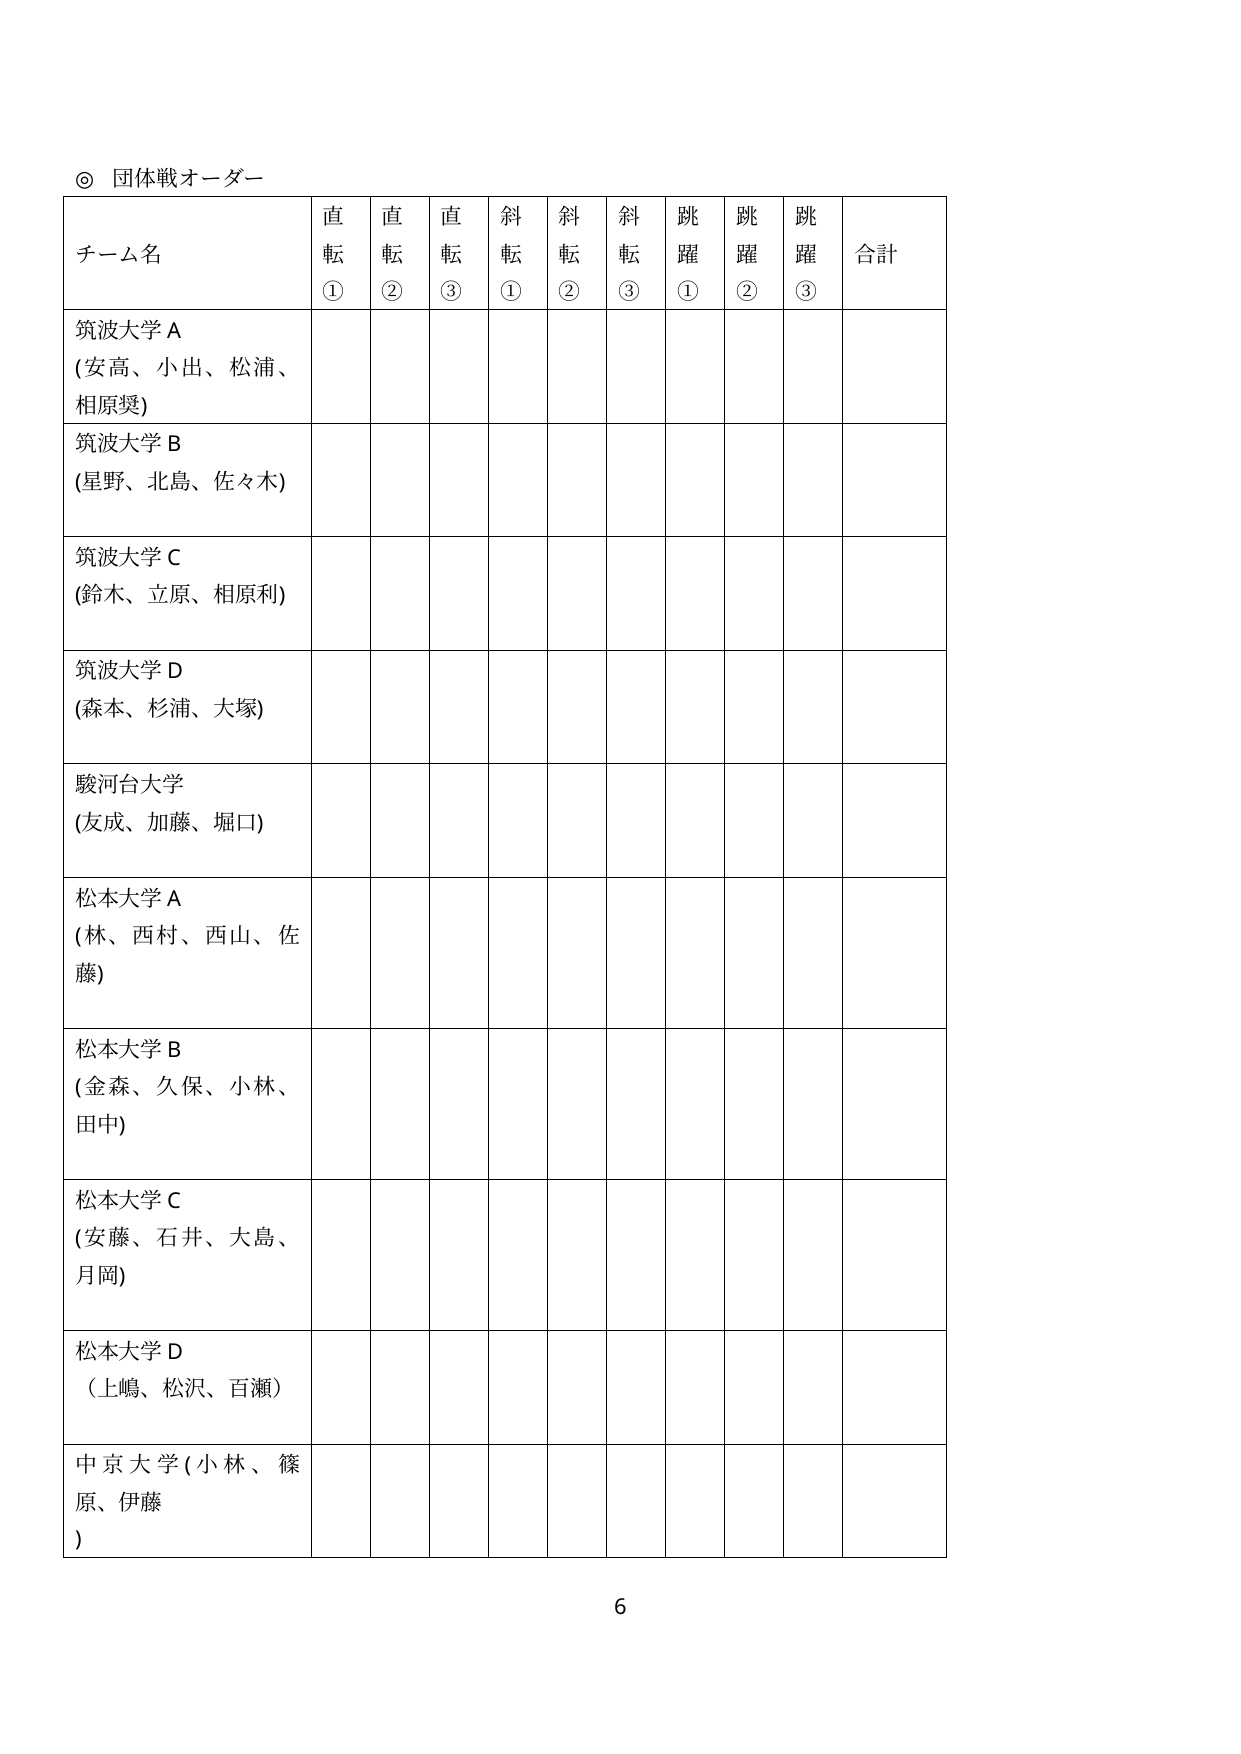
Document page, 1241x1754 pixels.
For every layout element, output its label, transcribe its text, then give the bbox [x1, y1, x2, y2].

table_cell [548, 1445, 606, 1557]
table_cell 松本大学C (安藤、石井、大島、月岡) [64, 1180, 311, 1330]
table_cell [489, 764, 547, 877]
table_cell [312, 764, 370, 877]
table_cell [607, 310, 665, 423]
table_header チーム名 [64, 197, 311, 309]
table_cell [784, 1445, 842, 1557]
table_cell [430, 878, 488, 1028]
table_cell [548, 1029, 606, 1179]
table_cell [489, 1445, 547, 1557]
table_cell [725, 878, 783, 1028]
table_cell [489, 1331, 547, 1443]
table_cell [843, 878, 946, 1028]
table_cell [312, 1445, 370, 1557]
table_cell [607, 537, 665, 650]
table_cell [489, 1029, 547, 1179]
table_header 直転① [312, 197, 370, 309]
table_cell [371, 1331, 429, 1443]
table_cell [430, 1029, 488, 1179]
table_cell [666, 764, 724, 877]
table_cell [843, 1029, 946, 1179]
table_cell [489, 537, 547, 650]
table_cell [843, 537, 946, 650]
table_cell [430, 1445, 488, 1557]
table_cell [666, 424, 724, 536]
table_cell [371, 878, 429, 1028]
table_cell [430, 310, 488, 423]
table_cell [312, 537, 370, 650]
table_cell [725, 310, 783, 423]
table_cell [371, 424, 429, 536]
table_header 跳躍② [725, 197, 783, 309]
table_cell 駿河台大学 (友成、加藤、堀口) [64, 764, 311, 877]
table_cell [784, 310, 842, 423]
table_cell [312, 1180, 370, 1330]
table_cell [371, 1180, 429, 1330]
table_cell [607, 1029, 665, 1179]
table_header 斜転③ [607, 197, 665, 309]
table_cell [548, 310, 606, 423]
table_header 直転② [371, 197, 429, 309]
table_cell [548, 1331, 606, 1443]
table_cell [843, 1331, 946, 1443]
table_cell [371, 1029, 429, 1179]
table_cell 筑波大学D (森本、杉浦、大塚) [64, 651, 311, 763]
table_cell [312, 878, 370, 1028]
table_cell [371, 310, 429, 423]
table_cell [666, 1180, 724, 1330]
table_cell [548, 537, 606, 650]
table_cell [430, 424, 488, 536]
table_cell [371, 651, 429, 763]
table_cell [548, 424, 606, 536]
table_cell [666, 1331, 724, 1443]
table_cell [725, 1445, 783, 1557]
table_cell [371, 537, 429, 650]
table_cell [489, 651, 547, 763]
table_cell [548, 764, 606, 877]
table_cell [666, 651, 724, 763]
table_cell [784, 424, 842, 536]
table_cell [607, 764, 665, 877]
table_cell [430, 1180, 488, 1330]
table_cell [784, 1331, 842, 1443]
table_cell [725, 764, 783, 877]
table_cell 松本大学D （上嶋、松沢、百瀬） [64, 1331, 311, 1443]
table_cell [548, 1180, 606, 1330]
table_cell [312, 1029, 370, 1179]
table_cell [607, 651, 665, 763]
table_cell [430, 537, 488, 650]
table_cell [843, 764, 946, 877]
table_cell [843, 1445, 946, 1557]
table_cell [607, 1331, 665, 1443]
table_cell [371, 764, 429, 877]
table_cell [607, 1180, 665, 1330]
table_cell [725, 1331, 783, 1443]
table_cell [548, 651, 606, 763]
table_cell [784, 651, 842, 763]
table_cell 松本大学A (林、西村、西山、佐藤) [64, 878, 311, 1028]
table_cell [784, 1029, 842, 1179]
table_cell [725, 651, 783, 763]
table_cell [312, 651, 370, 763]
table_header 合計 [843, 197, 946, 309]
table_cell [430, 764, 488, 877]
table_cell [725, 537, 783, 650]
table_cell [312, 1331, 370, 1443]
table_cell [784, 537, 842, 650]
table_cell 筑波大学B (星野、北島、佐々木) [64, 424, 311, 536]
table_header 跳躍① [666, 197, 724, 309]
table_cell [489, 310, 547, 423]
table_cell [607, 1445, 665, 1557]
table_cell [725, 1029, 783, 1179]
table_cell [666, 537, 724, 650]
table_cell [430, 1331, 488, 1443]
table_header 跳躍③ [784, 197, 842, 309]
table_cell [843, 424, 946, 536]
table_cell [784, 878, 842, 1028]
table_cell [725, 424, 783, 536]
table_cell [666, 1445, 724, 1557]
table_header 斜転① [489, 197, 547, 309]
table_cell 松本大学B (金森、久保、小林、田中) [64, 1029, 311, 1179]
table_cell [489, 424, 547, 536]
table_cell 筑波大学C (鈴木、立原、相原利) [64, 537, 311, 650]
table_cell [607, 878, 665, 1028]
list 団体戦オーダー [75, 158, 1165, 196]
table_cell [312, 424, 370, 536]
table_cell [843, 1180, 946, 1330]
table_cell 中京大学(小林、篠原、伊藤 ) [64, 1445, 311, 1557]
table_cell 筑波大学A (安高、小出、松浦、相原奨) [64, 310, 311, 423]
table_header 直転③ [430, 197, 488, 309]
table_cell [725, 1180, 783, 1330]
table_cell [843, 310, 946, 423]
table_cell [548, 878, 606, 1028]
table_cell [607, 424, 665, 536]
table_cell [430, 651, 488, 763]
table_cell [312, 310, 370, 423]
table_cell [784, 764, 842, 877]
table_cell [489, 878, 547, 1028]
table_cell [666, 310, 724, 423]
table_cell [489, 1180, 547, 1330]
table_cell [666, 1029, 724, 1179]
table_cell [666, 878, 724, 1028]
table_cell [371, 1445, 429, 1557]
table_cell [784, 1180, 842, 1330]
table_header 斜転② [548, 197, 606, 309]
table_cell [843, 651, 946, 763]
